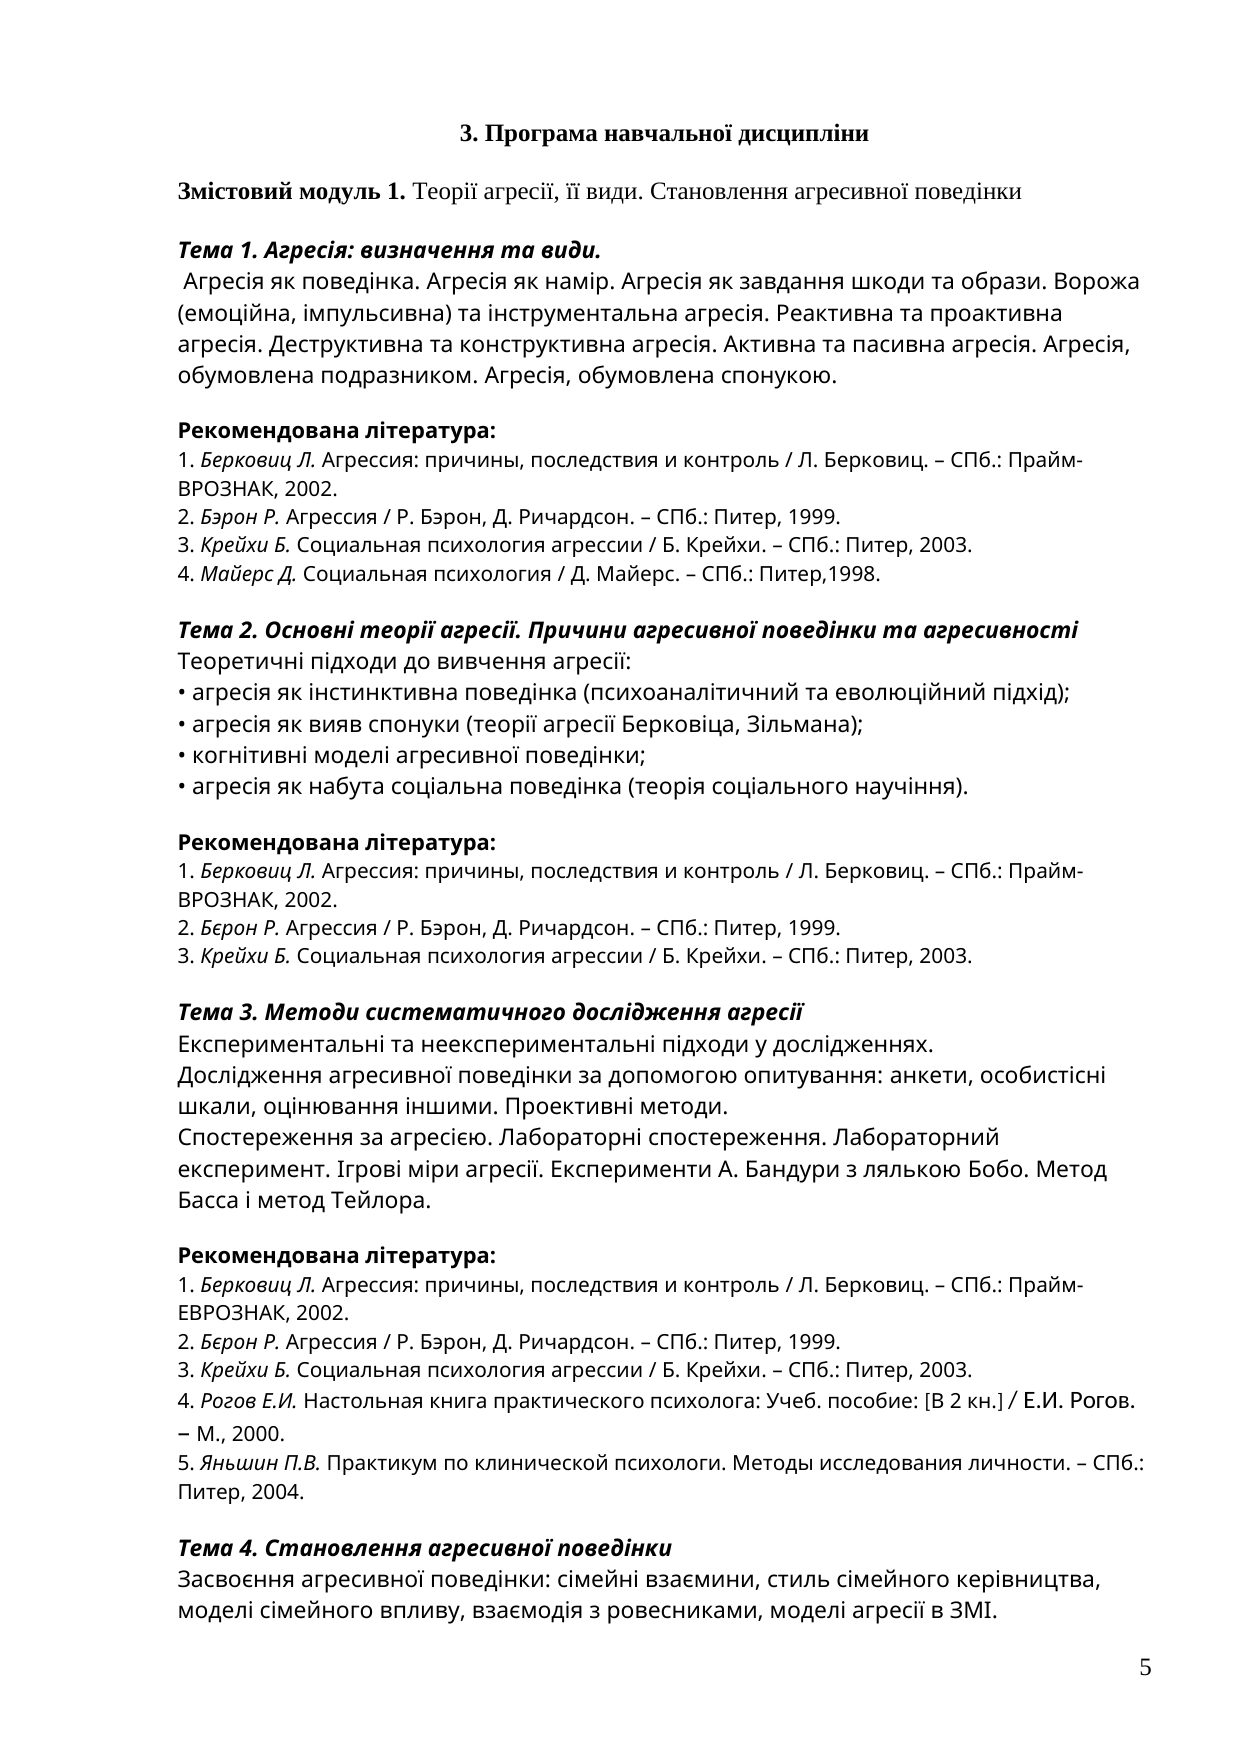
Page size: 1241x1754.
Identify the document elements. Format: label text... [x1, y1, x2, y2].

text • агресія як інстинктивна поведінка (психоаналітичний та еволюційний підхід); [177, 676, 1152, 707]
text 2. Бєрон Р. Агрессия / Р. Бэрон, Д. Ричардсон. – СПб.: Питер, 1999. [177, 913, 1152, 942]
text Агресія як поведінка. Агресія як намір. Агресія як завдання шкоди та образи. Ворожа (емоційна, імпульсивна) та інструментальна агресія. Реактивна та проактивна агресія. Деструктивна та конструктивна агресія. Активна та пасивна агресія. Агресія, обумовлена подразником. Агресія, обумовлена спонукою. [177, 265, 1152, 390]
text 1. Берковиц Л. Агрессия: причины, последствия и контроль / Л. Берковиц. – СПб.: Прайм-ЕВРОЗНАК, 2002. [177, 1270, 1152, 1327]
text Рекомендована література: [177, 826, 1152, 856]
text • агресія як набута соціальна поведінка (теорія соціального научіння). [177, 770, 1152, 801]
text Тема 2. Основні теорії агресії. Причини агресивної поведінки та агресивності [177, 614, 1152, 645]
text 5. Яньшин П.В. Практикум по клинической психологи. Методы исследования личности. – СПб.: Питер, 2004. [177, 1448, 1152, 1505]
text 2. Бэрон Р. Агрессия / Р. Бэрон, Д. Ричардсон. – СПб.: Питер, 1999. [177, 502, 1152, 531]
text • агресія як вияв спонуки (теорії агресії Берковіца, Зільмана); [177, 707, 1152, 739]
text Тема 3. Методи систематичного дослідження агресії [177, 996, 1152, 1028]
text 2. Бєрон Р. Агрессия / Р. Бэрон, Д. Ричардсон. – СПб.: Питер, 1999. [177, 1327, 1152, 1355]
text 3. Крейхи Б. Социальная психология агрессии / Б. Крейхи. – СПб.: Питер, 2003. [177, 942, 1152, 970]
text • когнітивні моделі агресивної поведінки; [177, 739, 1152, 770]
text Тема 4. Становлення агресивної поведінки [177, 1532, 1152, 1563]
text Рекомендована література: [177, 415, 1152, 445]
text Тема 1. Агресія: визначення та види. [177, 234, 1152, 265]
text Засвоєння агресивної поведінки: сімейні взаємини, стиль сімейного керівництва, моделі сімейного впливу, взаємодія з ровесниками, моделі агресії в ЗМІ. [177, 1563, 1152, 1625]
text Експериментальні та неекспериментальні підходи у дослідженнях. [177, 1028, 1152, 1059]
text Змістовий модуль 1. Теорії агресії, її види. Становлення агресивної поведінки [177, 176, 1152, 205]
text 4. Майерс Д. Социальная психология / Д. Майерс. – СПб.: Питер,1998. [177, 559, 1152, 587]
text 1. Берковиц Л. Агрессия: причины, последствия и контроль / Л. Берковиц. – СПб.: Прайм-ВРОЗНАК, 2002. [177, 445, 1152, 502]
text 3. Крейхи Б. Социальная психология агрессии / Б. Крейхи. – СПб.: Питер, 2003. [177, 531, 1152, 559]
text 3. Крейхи Б. Социальная психология агрессии / Б. Крейхи. – СПб.: Питер, 2003. [177, 1355, 1152, 1384]
text 1. Берковиц Л. Агрессия: причины, последствия и контроль / Л. Берковиц. – СПб.: Прайм-ВРОЗНАК, 2002. [177, 856, 1152, 913]
text Спостереження за агресією. Лабораторні спостереження. Лабораторний експеримент. Ігрові міри агресії. Експерименти А. Бандури з лялькою Бобо. Метод Басса і метод Тейлора. [177, 1121, 1152, 1215]
text Рекомендована література: [177, 1240, 1152, 1270]
text 4. Рогов Е.И. Настольная книга практического психолога: Учеб. пособие: [В 2 кн.] / Е.И. Рогов. – М., 2000. [177, 1384, 1152, 1448]
text Теоретичні підходи до вивчення агресії: [177, 645, 1152, 676]
text 3. Програма навчальної дисципліни [177, 118, 1152, 147]
text Дослідження агресивної поведінки за допомогою опитування: анкети, особистісні шкали, оцінювання іншими. Проективні методи. [177, 1059, 1152, 1121]
